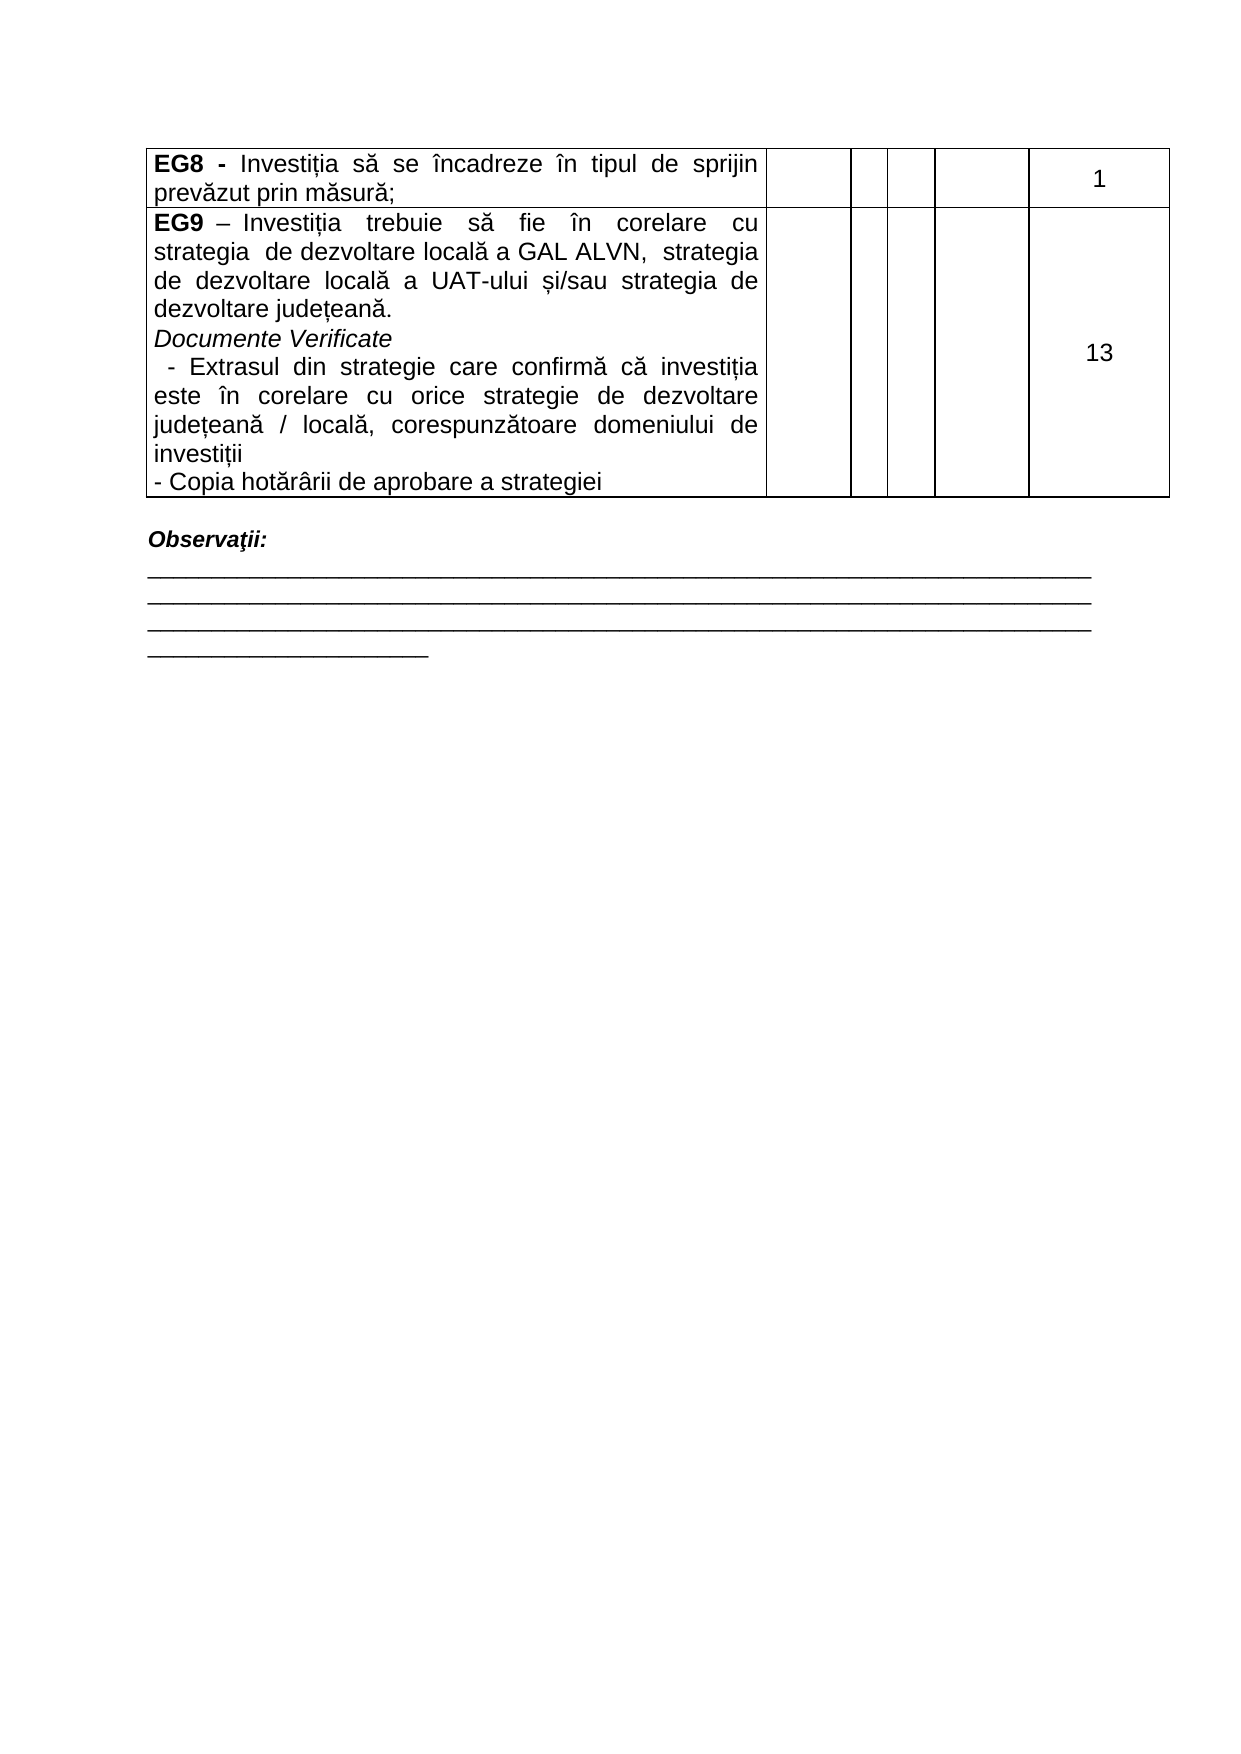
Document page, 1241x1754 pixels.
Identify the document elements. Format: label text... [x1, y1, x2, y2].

table_cell [767, 208, 850, 496]
table_cell [852, 149, 887, 207]
text Observaţii: ____________________________________________________________________________________________________________________________________________________________________________________________________________________________________________________ [148, 526, 1093, 658]
table_cell [936, 149, 1028, 207]
table_cell 1 [1030, 149, 1169, 207]
table_cell [852, 208, 887, 496]
table_cell [888, 149, 934, 207]
table_cell 13 [1030, 208, 1169, 496]
table_cell EG9 – Investiția trebuie să fie în corelare cu strategia de dezvoltare locală a GAL ALVN, strategia de dezvoltare locală a UAT-ului și/sau strategia de dezvoltare județeană. Documente Verificate - Extrasul din strategie care confirmă că investiția este în corelare cu orice strategie de dezvoltare județeană / locală, corespunzătoare domeniului de investiții - Copia hotărârii de aprobare a strategiei [147, 208, 766, 496]
table_cell [936, 208, 1028, 496]
table_cell [888, 208, 934, 496]
table_cell [767, 149, 850, 207]
table_cell EG8 - Investiția să se încadreze în tipul de sprijin prevăzut prin măsură; [147, 149, 766, 207]
